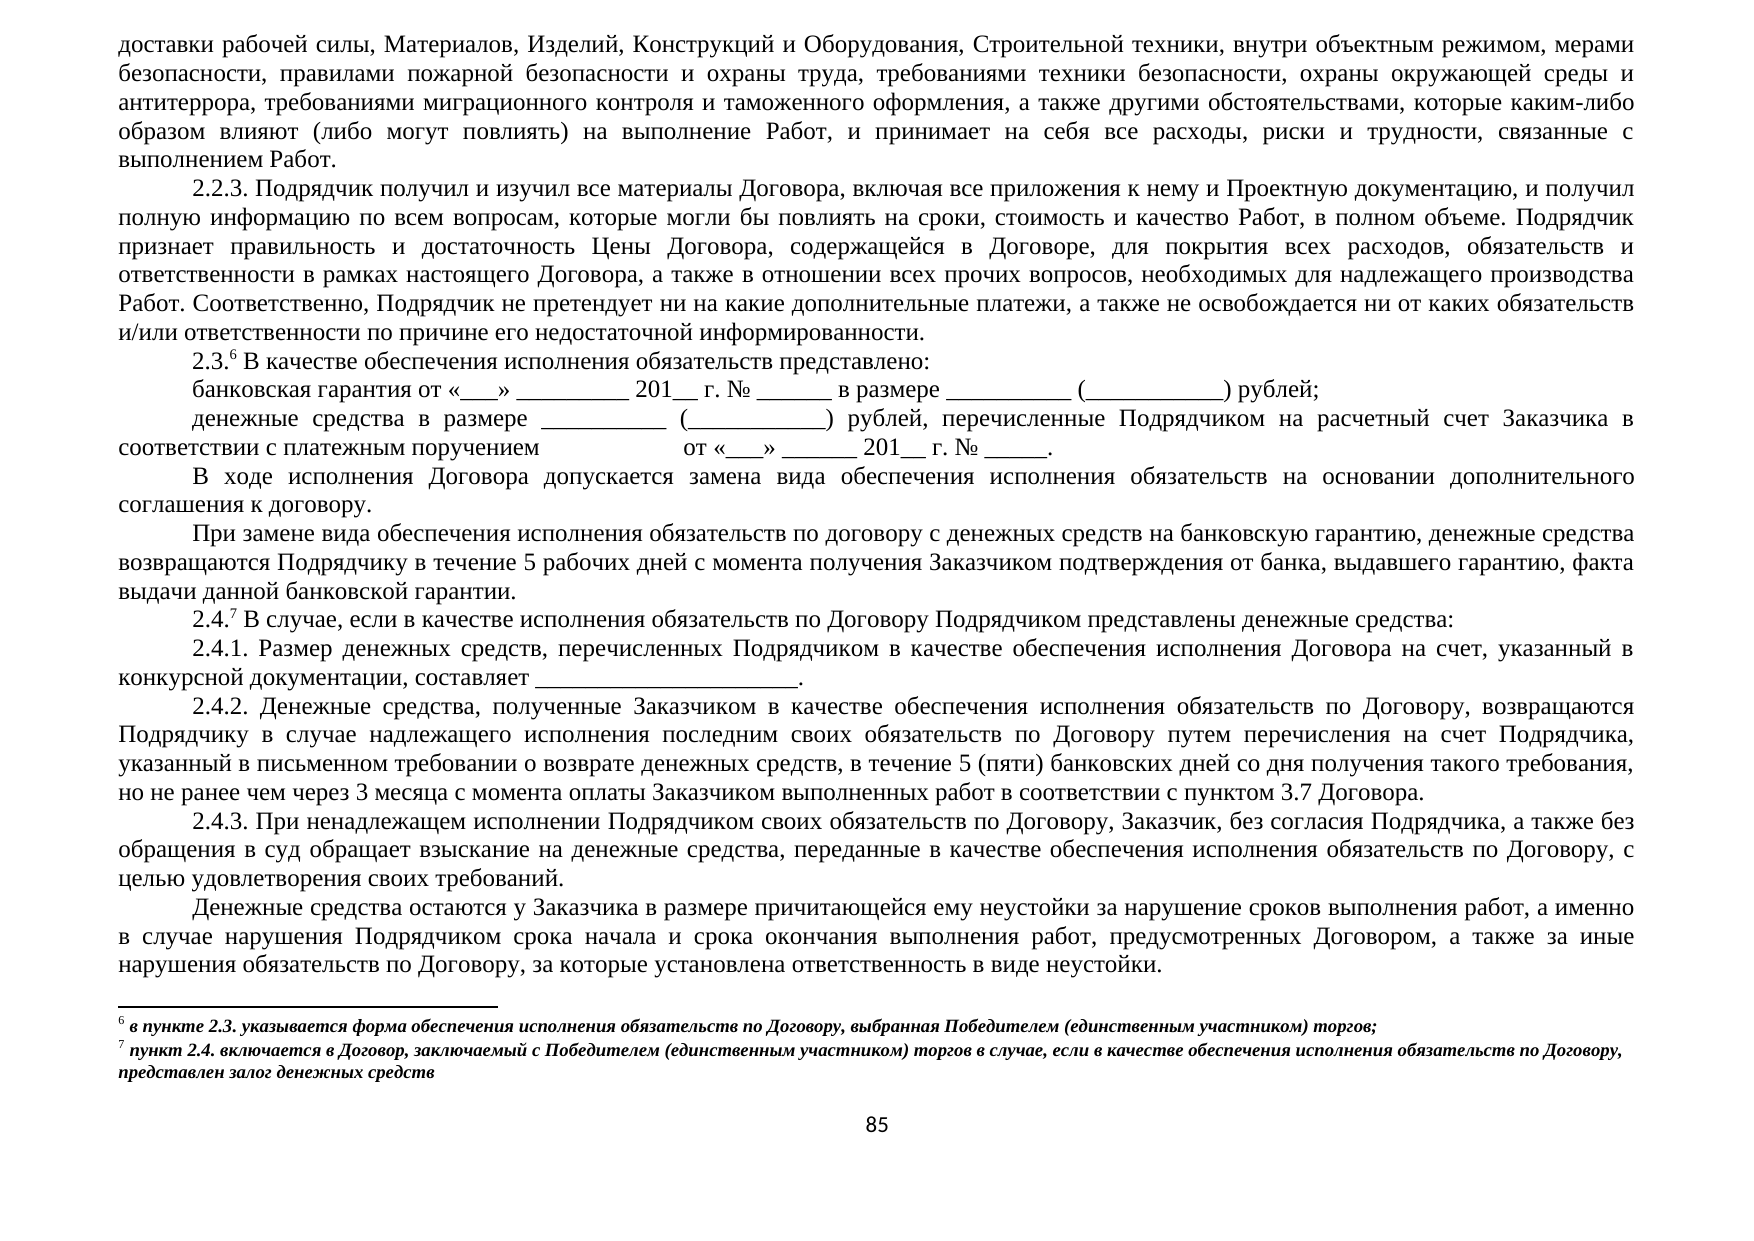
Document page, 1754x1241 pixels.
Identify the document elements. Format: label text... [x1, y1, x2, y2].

text 2.4. В случае, если в качестве исполнения обязательств по Договору Подрядчиком представлены денежные средства: [118, 604, 1636, 633]
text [118, 29, 1636, 173]
text 2.4.3. При ненадлежащем исполнении Подрядчиком своих обязательств по Договору, Заказчик, без согласия Подрядчика, а также без обращения в суд обращает взыскание на денежные средства, переданные в качестве обеспечения исполнения обязательств по Договору, с целью удовлетворения своих требований. [118, 806, 1636, 892]
text 2.2.3. Подрядчик получил и изучил все материалы Договора, включая все приложения к нему и Проектную документацию, и получил полную информацию по всем вопросам, которые могли бы повлиять на сроки, стоимость и качество Работ, в полном объеме. Подрядчик признает правильность и достаточность Цены Договора, содержащейся в Договоре, для покрытия всех расходов, обязательств и ответственности в рамках настоящего Договора, а также в отношении всех прочих вопросов, необходимых для надлежащего производства Работ. Соответственно, Подрядчик не претендует ни на какие дополнительные платежи, а также не освобождается ни от каких обязательств и/или ответственности по причине его недостаточной информированности. [118, 173, 1636, 346]
text 2.4.1. Размер денежных средств, перечисленных Подрядчиком в качестве обеспечения исполнения Договора на счет, указанный в конкурсной документации, составляет _____________________. [118, 633, 1636, 691]
text 2.3. В качестве обеспечения исполнения обязательств представлено: [118, 346, 1636, 374]
text Денежные средства остаются у Заказчика в размере причитающейся ему неустойки за нарушение сроков выполнения работ, а именно в случае нарушения Подрядчиком срока начала и срока окончания выполнения работ, предусмотренных Договором, а также за иные нарушения обязательств по Договору, за которые установлена ответственность в виде неустойки. [118, 892, 1636, 978]
text денежные средства в размере __________ (___________) рублей, перечисленные Подрядчиком на расчетный счет Заказчика в соответствии с платежным поручением от «___» ______ 201__ г. № _____. [118, 403, 1636, 461]
text При замене вида обеспечения исполнения обязательств по договору с денежных средств на банковскую гарантию, денежные средства возвращаются Подрядчику в течение 5 рабочих дней с момента получения Заказчиком подтверждения от банка, выдавшего гарантию, факта выдачи данной банковской гарантии. [118, 518, 1636, 604]
text банковская гарантия от «___» _________ 201__ г. № ______ в размере __________ (___________) рублей; [118, 374, 1636, 403]
text В ходе исполнения Договора допускается замена вида обеспечения исполнения обязательств на основании дополнительного соглашения к договору. [118, 461, 1636, 518]
text 2.4.2. Денежные средства, полученные Заказчиком в качестве обеспечения исполнения обязательств по Договору, возвращаются Подрядчику в случае надлежащего исполнения последним своих обязательств по Договору путем перечисления на счет Подрядчика, указанный в письменном требовании о возврате денежных средств, в течение 5 (пяти) банковских дней со дня получения такого требования, но не ранее чем через 3 месяца с момента оплаты Заказчиком выполненных работ в соответствии с пунктом 3.7 Договора. [118, 691, 1636, 806]
